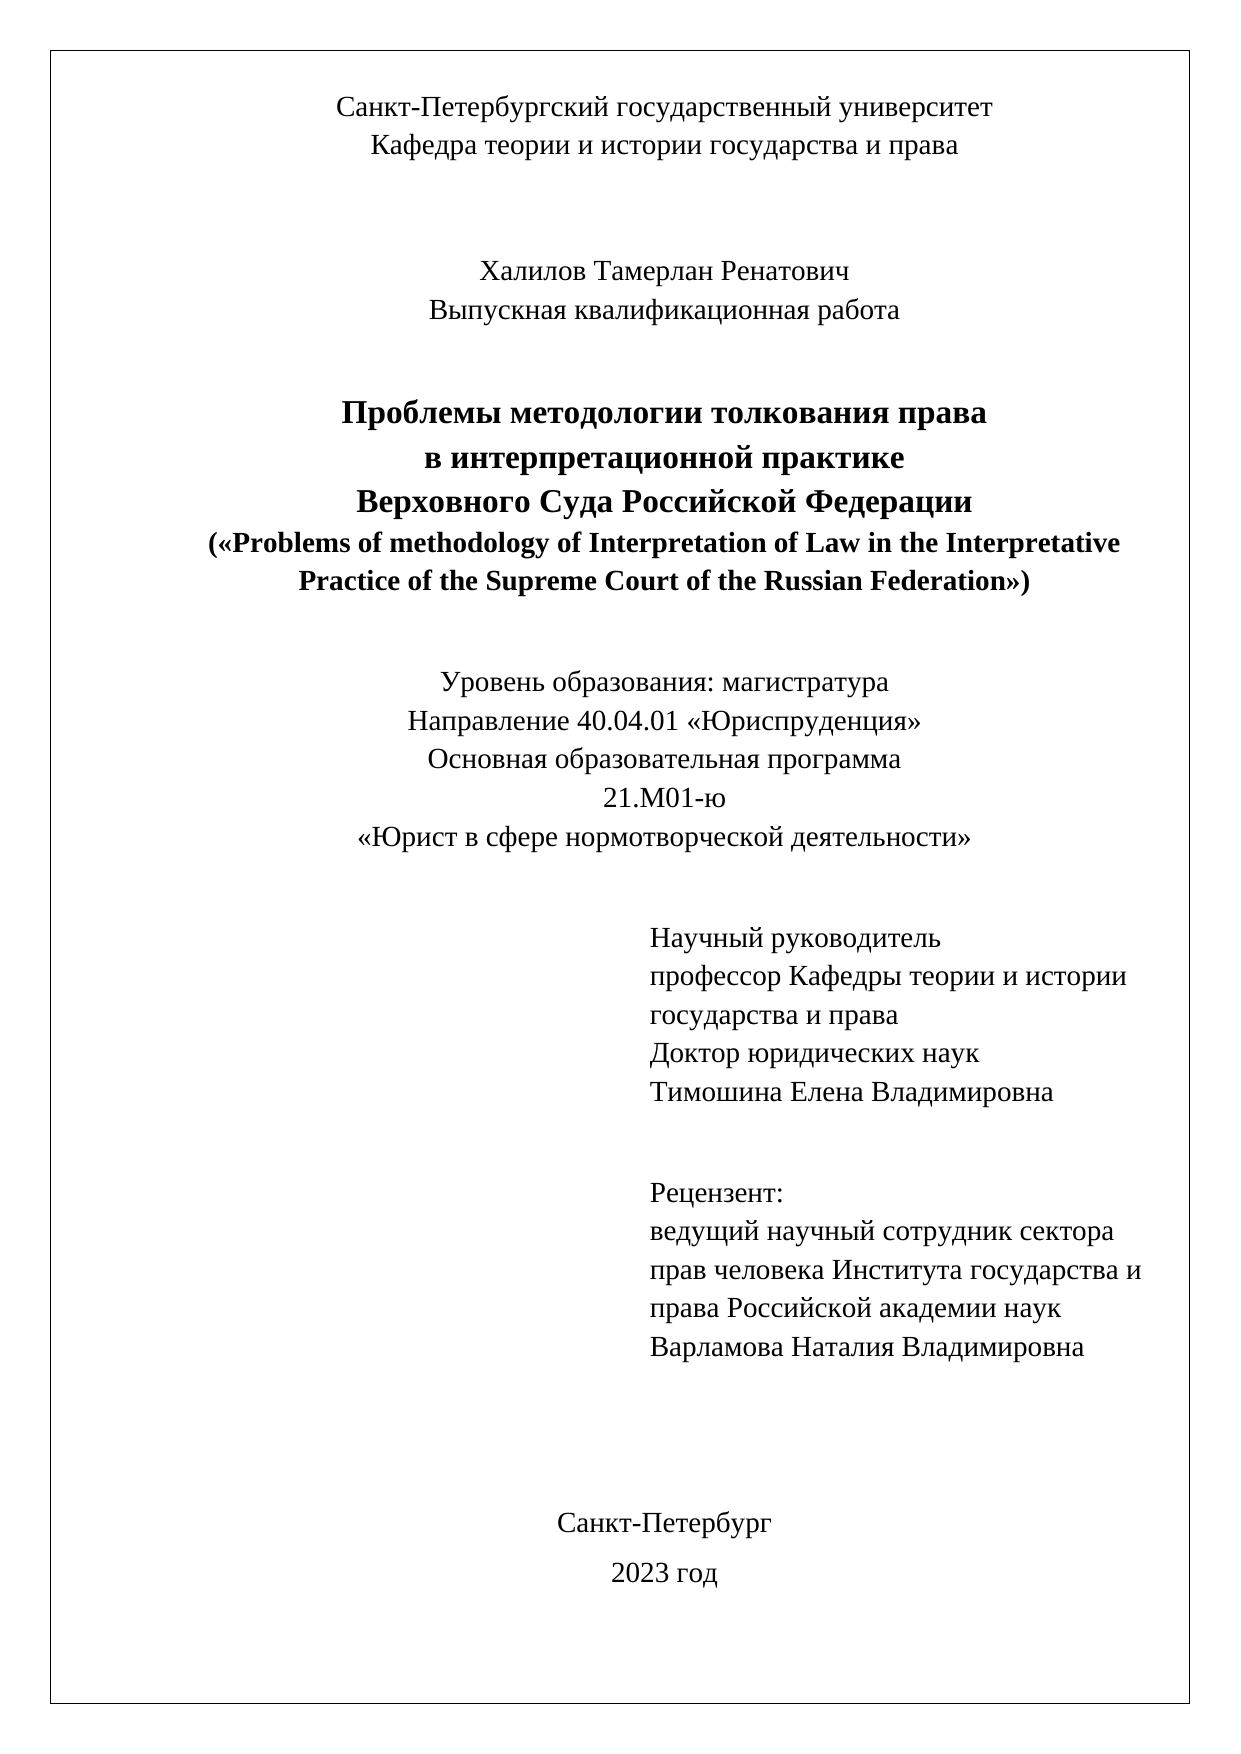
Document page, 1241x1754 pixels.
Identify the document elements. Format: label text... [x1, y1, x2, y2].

text ведущий научный сотрудник сектора прав человека Института государства и права Российской академии наук [649, 1213, 1152, 1324]
text Кафедра теории и истории государства и права [177, 127, 1152, 161]
text Уровень образования: магистратура [177, 664, 1152, 698]
text «Юрист в сфере нормотворческой деятельности» [177, 819, 1152, 852]
text Проблемы методологии толкования права [177, 393, 1152, 431]
text Санкт-Петербургский государственный университет [177, 89, 1152, 122]
text («Problems of methodology of Interpretation of Law in the Interpretative Practice of the Supreme Court of the Russian Federation») [177, 525, 1152, 597]
text Выпускная квалификационная работа [177, 292, 1152, 325]
text Рецензент: [649, 1175, 1152, 1208]
text 21.М01-ю [177, 780, 1152, 814]
text Направление 40.04.01 «Юриспруденция» [177, 703, 1152, 737]
text Основная образовательная программа [177, 742, 1152, 775]
text профессор Кафедры теории и истории государства и права [649, 958, 1152, 1030]
text Доктор юридических наук [649, 1035, 1152, 1069]
text Научный руководитель [649, 920, 1152, 953]
text Халилов Тамерлан Ренатович [177, 253, 1152, 287]
text Верховного Суда Российской Федерации [177, 481, 1152, 519]
text в интерпретационной практике [177, 437, 1152, 475]
text 2023 год [177, 1556, 1152, 1589]
text Тимошина Елена Владимировна [649, 1074, 1152, 1107]
text Санкт-Петербург [177, 1505, 1152, 1539]
text Варламова Наталия Владимировна [649, 1329, 1152, 1363]
